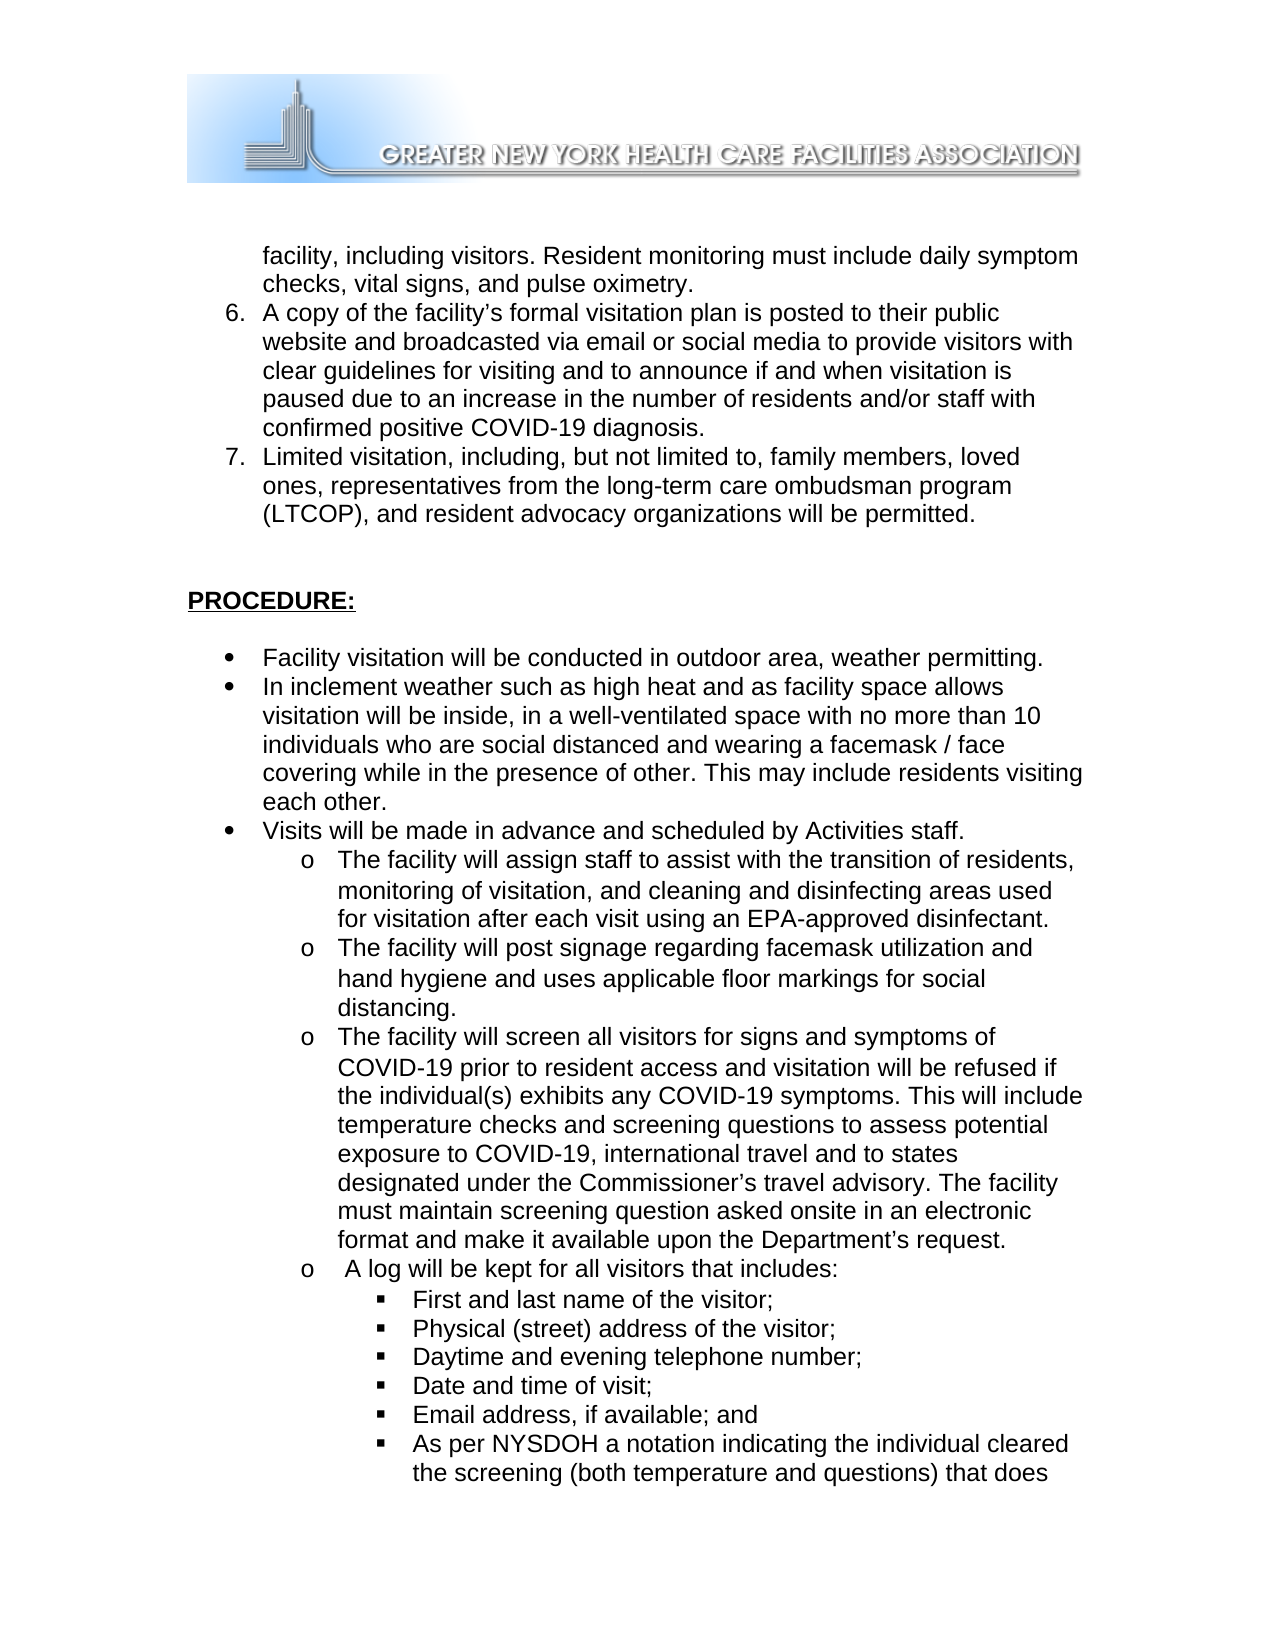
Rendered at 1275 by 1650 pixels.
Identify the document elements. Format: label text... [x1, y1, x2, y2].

list Physical (street) address of the visitor; [375, 1313, 1087, 1342]
list The facility will assign staff to assist with the transition of residents, monitoring of visitation, and cleaning and disinfecting areas used for visitation after each visit using an EPA-approved disinfectant. [300, 845, 1087, 933]
list First and last name of the visitor; [375, 1285, 1087, 1313]
subtitle PROCEDURE: [187, 586, 1087, 614]
list A copy of the facility’s formal visitation plan is posted to their public website and broadcasted via email or social media to provide visitors with clear guidelines for visiting and to announce if and when visitation is paused due to an increase in the number of residents and/or staff with confirmed positive COVID-19 diagnosis. [225, 298, 1087, 442]
picture [187, 74, 1088, 183]
list Daytime and evening telephone number; [375, 1342, 1087, 1371]
list The facility will screen all visitors for signs and symptoms of COVID-19 prior to resident access and visitation will be refused if the individual(s) exhibits any COVID-19 symptoms. This will include temperature checks and screening questions to assess potential exposure to COVID-19, international travel and to states designated under the Commissioner’s travel advisory. The facility must maintain screening question asked onsite in an electronic format and make it available upon the Department’s request. [300, 1022, 1087, 1254]
list A log will be kept for all visitors that includes: [300, 1254, 1087, 1285]
list In inclement weather such as high heat and as facility space allows visitation will be inside, in a well-ventilated space with no more than 10 individuals who are social distanced and wearing a facemask / face covering while in the presence of other. This may include residents visiting each other. [225, 672, 1087, 816]
list Limited visitation, including, but not limited to, family members, loved ones, representatives from the long-term care ombudsman program (LTCOP), and resident advocacy organizations will be permitted. [225, 442, 1087, 528]
list The facility will post signage regarding facemask utilization and hand hygiene and uses applicable floor markings for social distancing. [300, 933, 1087, 1022]
list Date and time of visit; [375, 1371, 1087, 1400]
list Visits will be made in advance and scheduled by Activities staff. [225, 816, 1087, 845]
list Facility visitation will be conducted in outdoor area, weather permitting. [225, 643, 1087, 672]
list Email address, if available; and [375, 1400, 1087, 1429]
